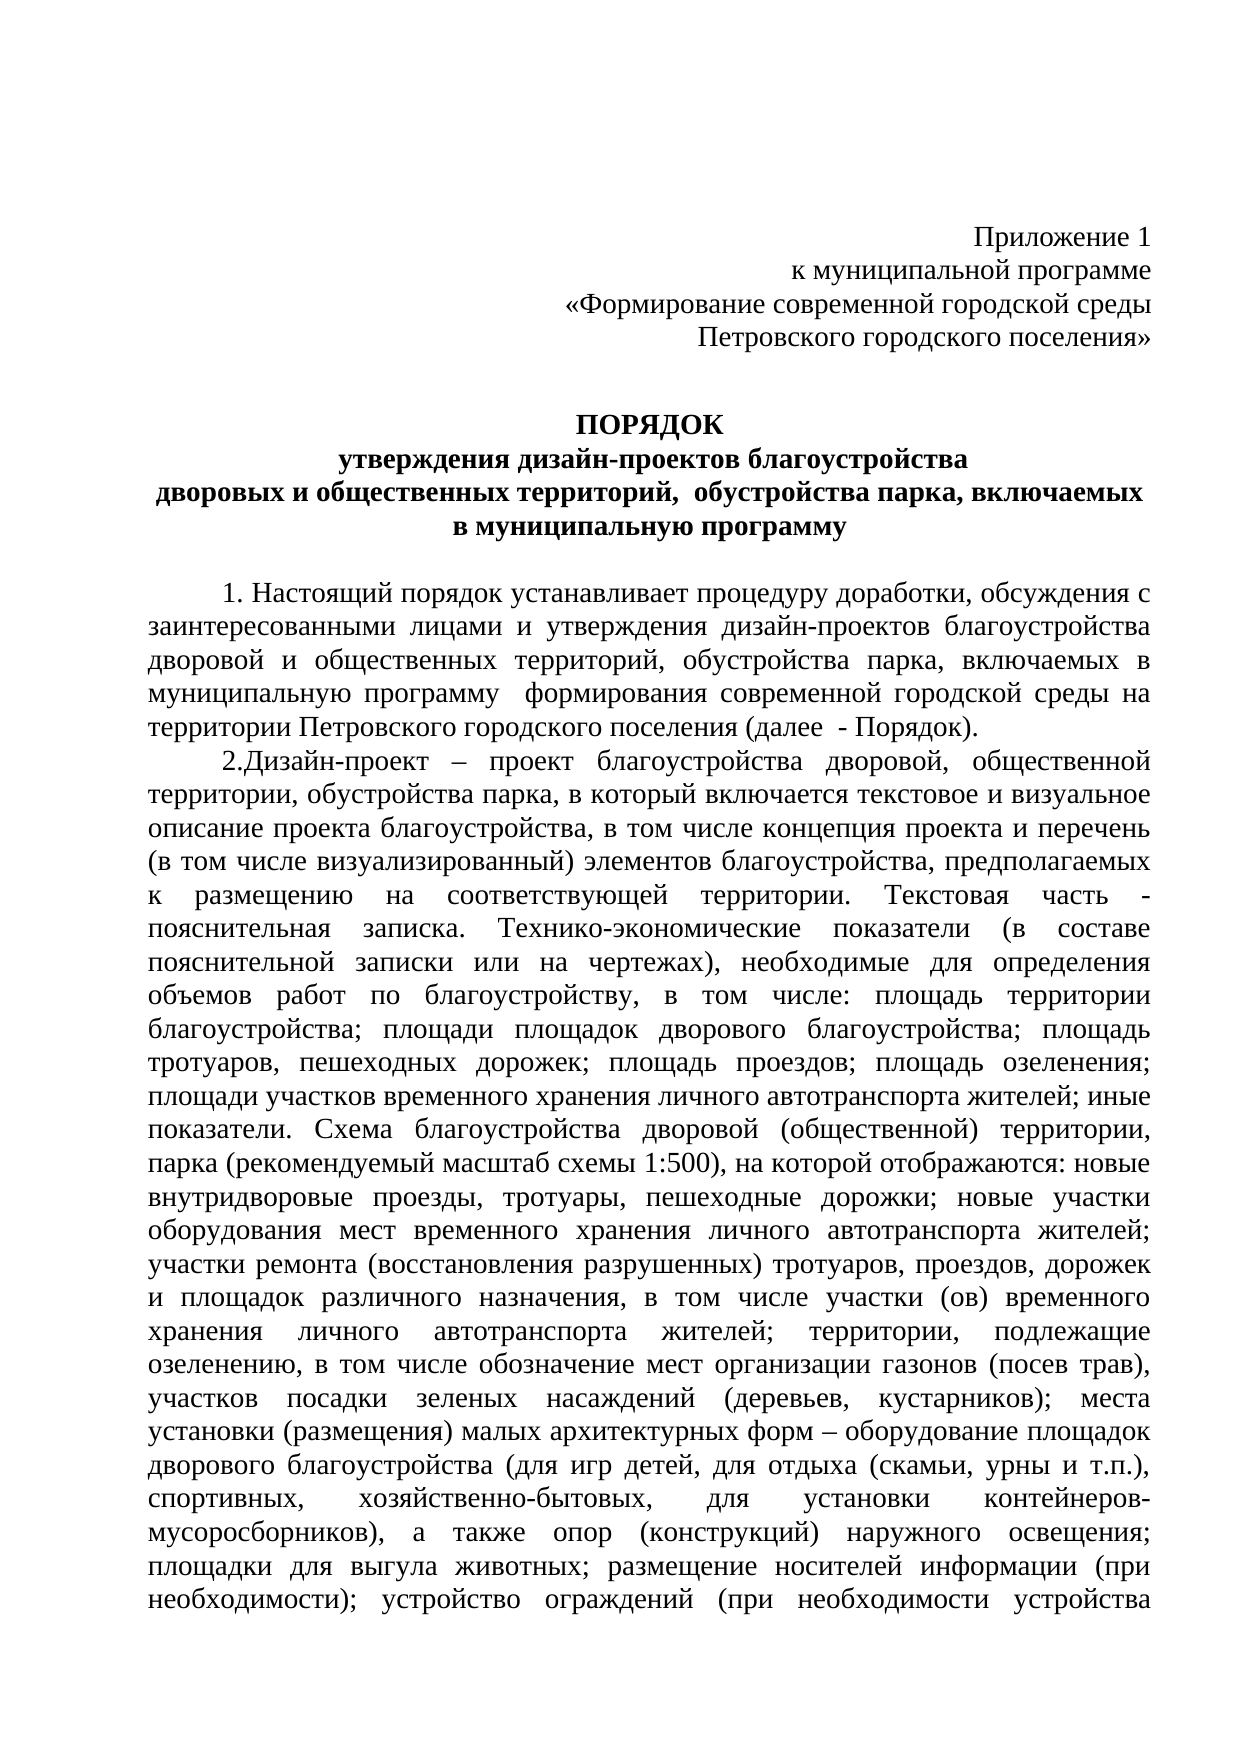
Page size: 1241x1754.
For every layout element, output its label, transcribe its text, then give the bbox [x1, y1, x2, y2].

text дворовых и общественных территорий, обустройства парка, включаемых в муниципальную программу [148, 474, 1152, 541]
text Приложение 1 [148, 219, 1152, 252]
text «Формирование современной городской среды [148, 286, 1152, 319]
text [148, 743, 1152, 1615]
text утверждения дизайн-проектов благоустройства [148, 441, 1152, 474]
text ПОРЯДОК [148, 407, 1152, 441]
text к муниципальной программе [148, 252, 1152, 286]
text Петровского городского поселения» [148, 319, 1152, 353]
text 1. Настоящий порядок устанавливает процедуру доработки, обсуждения с заинтересованными лицами и утверждения дизайн-проектов благоустройства дворовой и общественных территорий, обустройства парка, включаемых в муниципальную программу формирования современной городской среды на территории Петровского городского поселения (далее - Порядок). [148, 575, 1152, 743]
